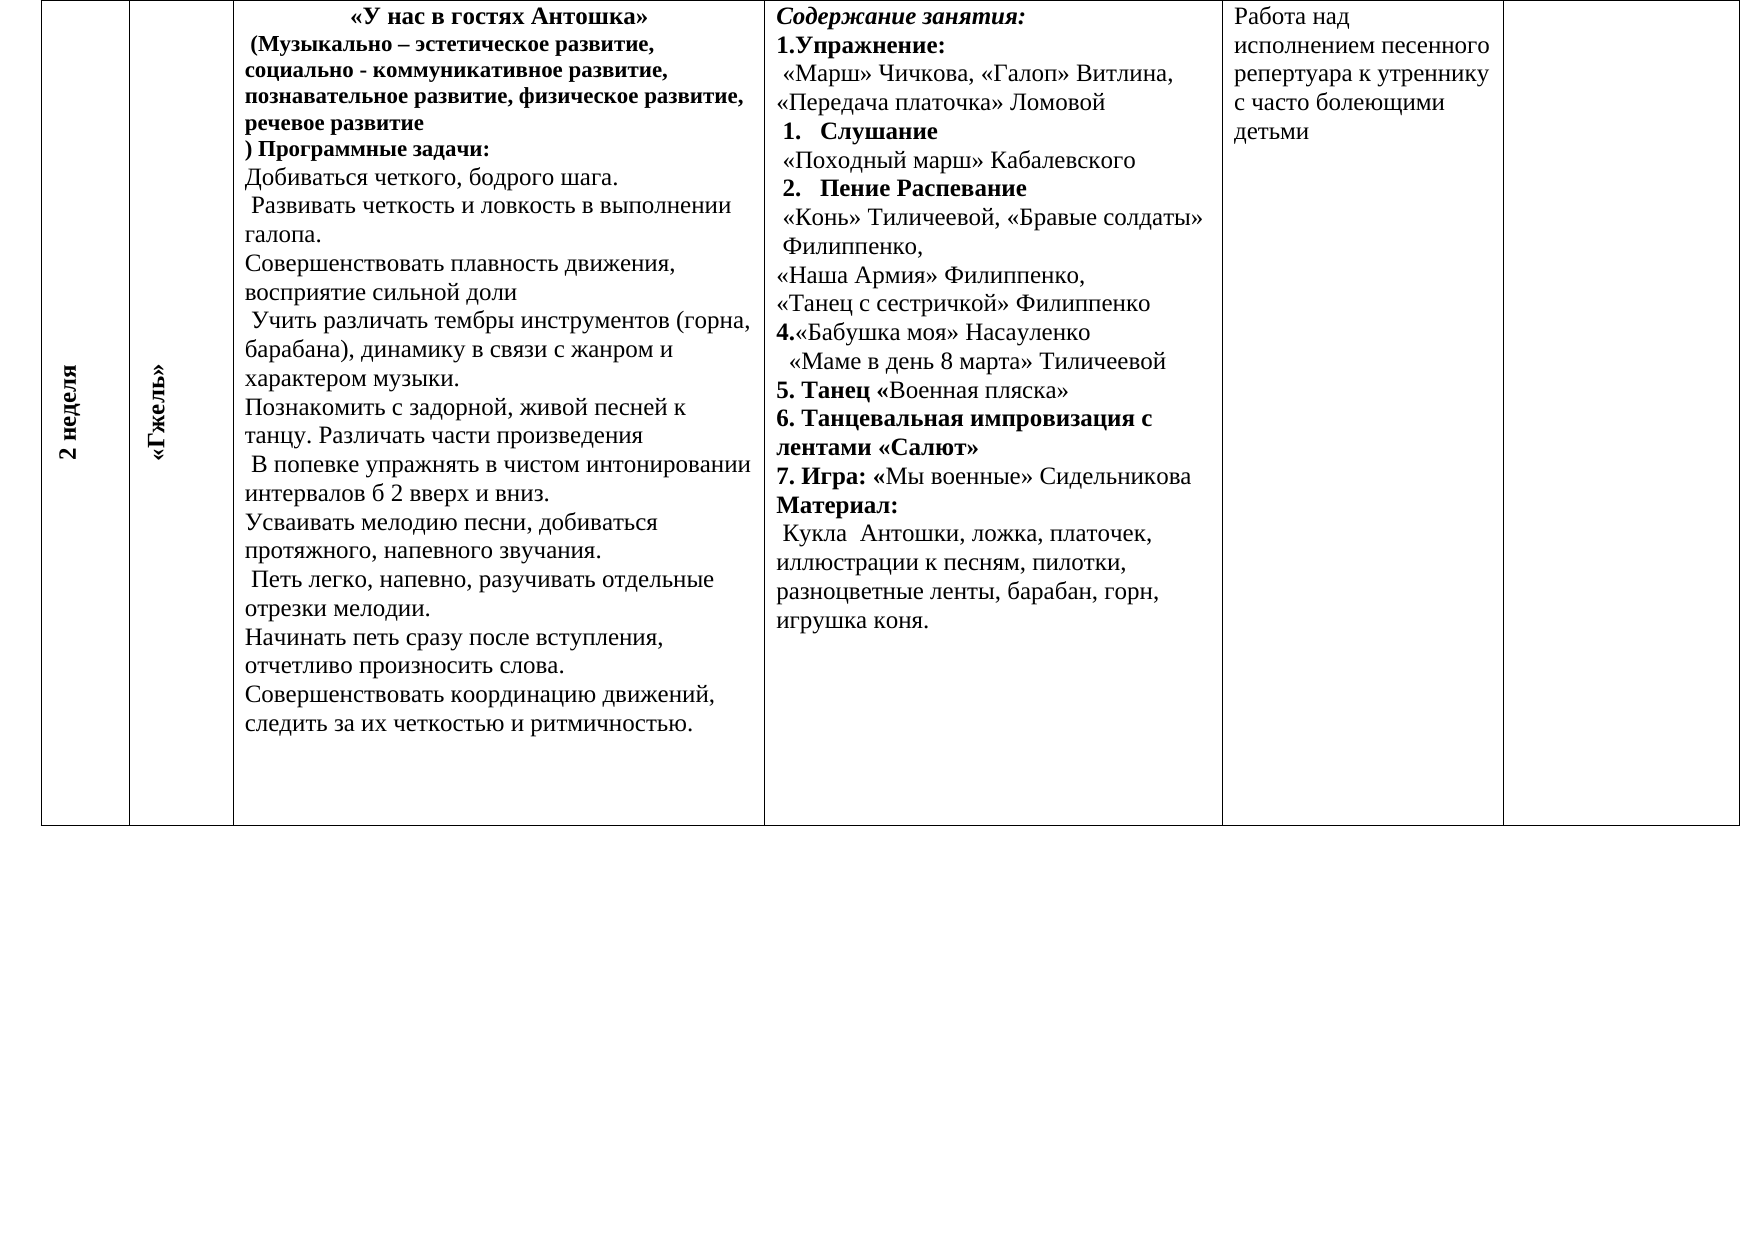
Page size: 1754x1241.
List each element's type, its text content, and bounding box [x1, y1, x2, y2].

table_header «У нас в гостях Антошка» (Музыкально – эстетическое развитие, социально - коммуникативное развитие, познавательное развитие, физическое развитие, речевое развитие ) Программные задачи: Добиваться четкого, бодрого шага. Развивать четкость и ловкость в выполнении галопа. Совершенствовать плавность движения, восприятие сильной доли Учить различать тембры инструментов (горна, барабана), динамику в связи с жанром и характером музыки. Познакомить с задорной, живой песней к танцу. Различать части произведения В попевке упражнять в чистом интонировании интервалов б 2 вверх и вниз. Усваивать мелодию песни, добиваться протяжного, напевного звучания. Петь легко, напевно, разучивать отдельные отрезки мелодии. Начинать петь сразу после вступления, отчетливо произносить слова. Совершенствовать координацию движений, следить за их четкостью и ритмичностью. [234, 1, 764, 825]
table_header Работа над исполнением песенного репертуара к утреннику с часто болеющими детьми [1223, 1, 1503, 825]
table_header [1504, 1, 1739, 825]
table_header «Гжель» [130, 1, 233, 825]
table_header 2 неделя [42, 1, 129, 825]
table_header Содержание занятия: 1.Упражнение: «Марш» Чичкова, «Галоп» Витлина, «Передача платочка» Ломовой Слушание «Походный марш» Кабалевского Пение Распевание «Конь» Тиличеевой, «Бравые солдаты» Филиппенко, «Наша Армия» Филиппенко, «Танец с сестричкой» Филиппенко 4.«Бабушка моя» Насауленко «Маме в день 8 марта» Тиличеевой 5. Танец «Военная пляска» 6. Танцевальная импровизация с лентами «Салют» 7. Игра: «Мы военные» Сидельникова Материал: Кукла Антошки, ложка, платочек, иллюстрации к песням, пилотки, разноцветные ленты, барабан, горн, игрушка коня. [765, 1, 1222, 825]
